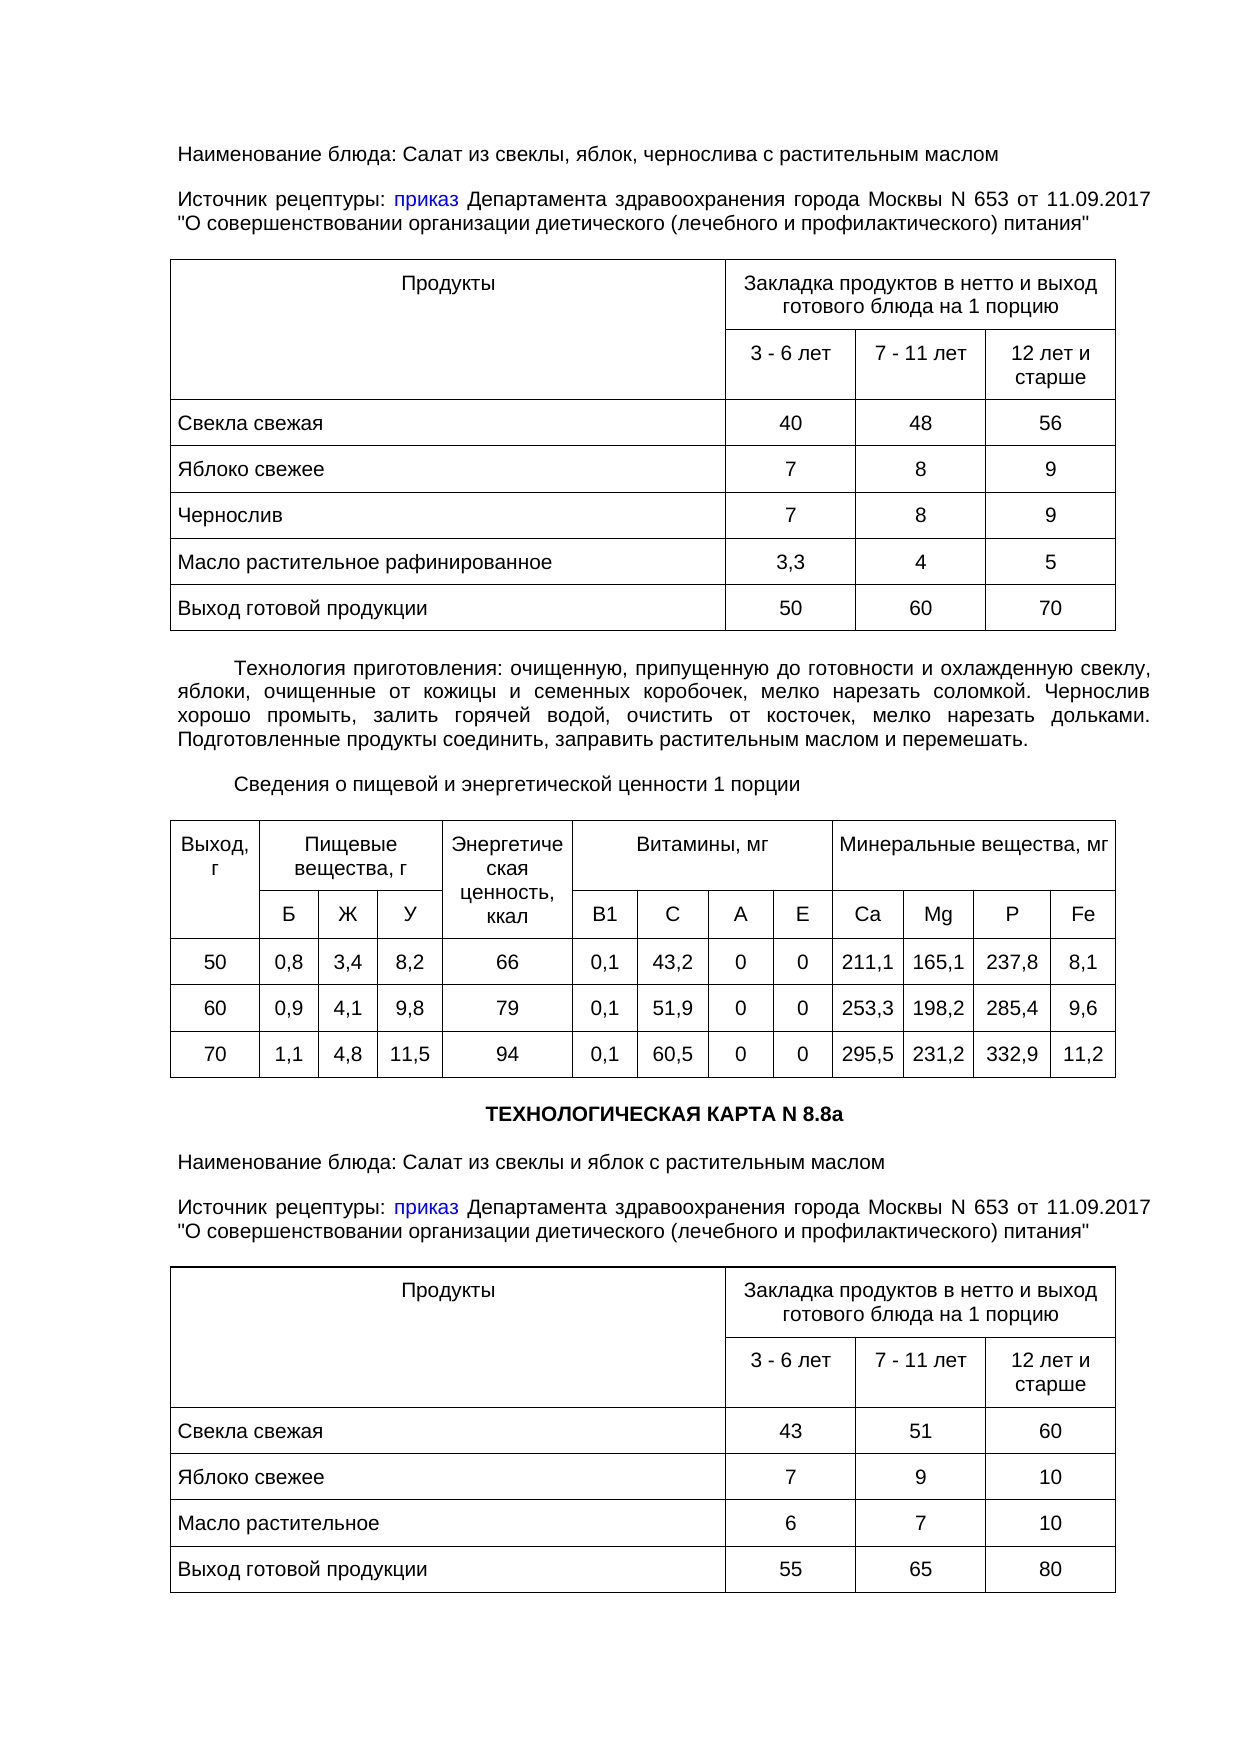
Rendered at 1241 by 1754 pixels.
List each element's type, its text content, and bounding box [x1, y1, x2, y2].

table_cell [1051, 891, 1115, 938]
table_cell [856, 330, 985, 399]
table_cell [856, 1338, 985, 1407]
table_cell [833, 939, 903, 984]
title ТЕХНОЛОГИЧЕСКАЯ КАРТА N 8.8а [177, 1102, 1152, 1126]
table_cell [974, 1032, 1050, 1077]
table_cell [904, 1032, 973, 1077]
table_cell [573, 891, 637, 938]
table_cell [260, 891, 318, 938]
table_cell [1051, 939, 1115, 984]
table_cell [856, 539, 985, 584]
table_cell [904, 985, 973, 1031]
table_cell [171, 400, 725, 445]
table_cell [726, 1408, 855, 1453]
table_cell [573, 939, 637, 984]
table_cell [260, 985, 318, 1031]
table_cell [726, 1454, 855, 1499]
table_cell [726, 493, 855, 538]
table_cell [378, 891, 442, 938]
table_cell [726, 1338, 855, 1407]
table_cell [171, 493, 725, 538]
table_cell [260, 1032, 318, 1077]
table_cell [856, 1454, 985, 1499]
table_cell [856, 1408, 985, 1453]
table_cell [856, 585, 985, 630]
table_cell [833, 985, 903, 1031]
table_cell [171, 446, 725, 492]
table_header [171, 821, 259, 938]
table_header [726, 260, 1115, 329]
text Источник рецептуры: приказ Департамента здравоохранения города Москвы N 653 от 11.09.2017 "О совершенствовании организации диетического (лечебного и профилактического) питания" [177, 187, 1152, 235]
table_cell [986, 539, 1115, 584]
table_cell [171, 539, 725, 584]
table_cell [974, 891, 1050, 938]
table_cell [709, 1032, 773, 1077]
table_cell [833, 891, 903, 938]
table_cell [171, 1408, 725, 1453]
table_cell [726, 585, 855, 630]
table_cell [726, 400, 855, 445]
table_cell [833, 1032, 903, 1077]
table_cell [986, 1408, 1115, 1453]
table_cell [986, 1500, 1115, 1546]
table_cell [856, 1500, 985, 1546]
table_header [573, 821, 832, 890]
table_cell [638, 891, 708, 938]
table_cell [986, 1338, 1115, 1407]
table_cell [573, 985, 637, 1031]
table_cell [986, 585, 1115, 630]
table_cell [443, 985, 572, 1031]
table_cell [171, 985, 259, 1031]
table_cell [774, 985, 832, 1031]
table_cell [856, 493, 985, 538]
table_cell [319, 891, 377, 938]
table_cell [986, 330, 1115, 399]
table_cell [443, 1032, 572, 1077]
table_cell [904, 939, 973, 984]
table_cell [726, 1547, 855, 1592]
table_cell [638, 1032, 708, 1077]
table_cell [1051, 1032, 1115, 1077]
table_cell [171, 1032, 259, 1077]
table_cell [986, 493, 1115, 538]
text Наименование блюда: Салат из свеклы и яблок с растительным маслом [177, 1150, 1152, 1174]
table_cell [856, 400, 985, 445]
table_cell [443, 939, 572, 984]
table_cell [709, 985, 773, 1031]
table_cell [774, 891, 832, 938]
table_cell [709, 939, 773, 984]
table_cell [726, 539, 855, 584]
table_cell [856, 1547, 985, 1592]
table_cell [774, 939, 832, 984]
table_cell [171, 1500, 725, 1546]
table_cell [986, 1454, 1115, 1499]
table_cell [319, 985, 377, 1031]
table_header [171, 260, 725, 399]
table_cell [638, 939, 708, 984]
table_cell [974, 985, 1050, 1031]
text Технология приготовления: очищенную, припущенную до готовности и охлажденную свеклу, яблоки, очищенные от кожицы и семенных коробочек, мелко нарезать соломкой. Чернослив хорошо промыть, залить горячей водой, очистить от косточек, мелко нарезать дольками. Подготовленные продукты соединить, заправить растительным маслом и перемешать. [177, 655, 1152, 751]
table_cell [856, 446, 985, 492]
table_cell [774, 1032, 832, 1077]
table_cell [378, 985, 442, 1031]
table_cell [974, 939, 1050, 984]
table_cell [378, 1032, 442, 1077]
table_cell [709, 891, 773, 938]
text Сведения о пищевой и энергетической ценности 1 порции [177, 772, 1152, 796]
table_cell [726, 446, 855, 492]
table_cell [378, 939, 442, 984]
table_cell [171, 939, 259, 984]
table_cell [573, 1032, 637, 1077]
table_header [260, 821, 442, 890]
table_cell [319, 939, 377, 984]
text Наименование блюда: Салат из свеклы, яблок, чернослива с растительным маслом [177, 142, 1152, 166]
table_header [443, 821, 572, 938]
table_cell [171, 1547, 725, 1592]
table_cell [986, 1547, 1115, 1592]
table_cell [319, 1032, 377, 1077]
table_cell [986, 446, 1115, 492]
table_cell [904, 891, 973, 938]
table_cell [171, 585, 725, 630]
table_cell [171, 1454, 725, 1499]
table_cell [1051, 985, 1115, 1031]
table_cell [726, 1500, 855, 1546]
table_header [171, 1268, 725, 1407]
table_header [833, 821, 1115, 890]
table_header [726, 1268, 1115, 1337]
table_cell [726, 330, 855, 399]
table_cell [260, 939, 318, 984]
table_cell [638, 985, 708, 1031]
text Источник рецептуры: приказ Департамента здравоохранения города Москвы N 653 от 11.09.2017 "О совершенствовании организации диетического (лечебного и профилактического) питания" [177, 1194, 1152, 1242]
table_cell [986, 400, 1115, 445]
